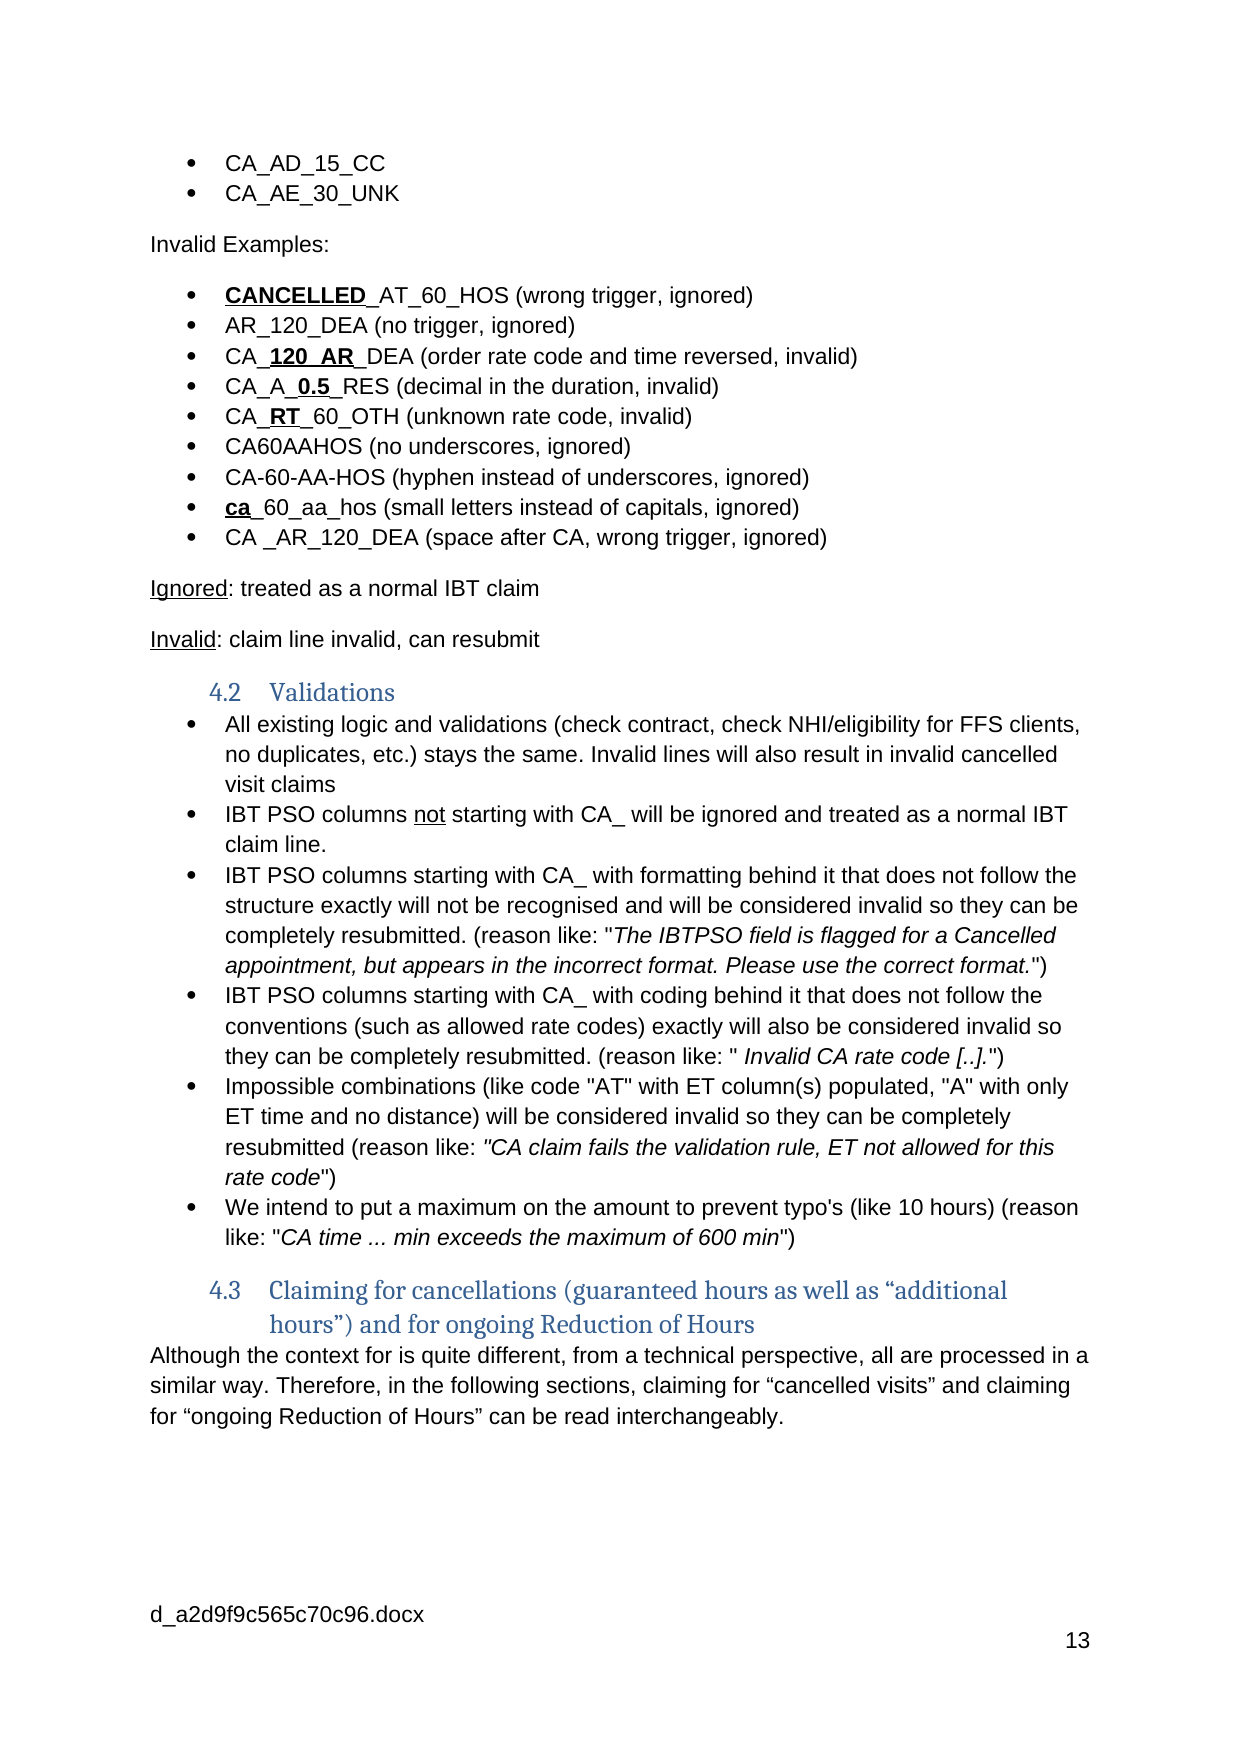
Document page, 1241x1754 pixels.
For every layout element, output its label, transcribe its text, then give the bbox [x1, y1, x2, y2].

list CA _AR_120_DEA (space after CA, wrong trigger, ignored) [187, 524, 1090, 550]
list ca_60_aa_hos (small letters instead of capitals, ignored) [187, 494, 1090, 520]
list We intend to put a maximum on the amount to prevent typo's (like 10 hours) (reason like: "CA time ... min exceeds the maximum of 600 min") [187, 1194, 1090, 1251]
text Invalid Examples: [150, 231, 1090, 258]
text Invalid: claim line invalid, can resubmit [150, 626, 1090, 652]
list CA_A_0.5_RES (decimal in the duration, invalid) [187, 373, 1090, 399]
list CA60AAHOS (no underscores, ignored) [187, 433, 1090, 460]
subtitle Claiming for cancellations (guaranteed hours as well as “additional hours”) and for ongoing Reduction of Hours [209, 1275, 1090, 1340]
list CA-60-AA-HOS (hyphen instead of underscores, ignored) [187, 463, 1090, 490]
list CA_AD_15_CC [187, 150, 1090, 176]
list IBT PSO columns starting with CA_ with coding behind it that does not follow the conventions (such as allowed rate codes) exactly will also be considered invalid so they can be completely resubmitted. (reason like: " Invalid CA rate code [..].") [187, 982, 1090, 1069]
list CA_120_AR_DEA (order rate code and time reversed, invalid) [187, 343, 1090, 369]
list CANCELLED_AT_60_HOS (wrong trigger, ignored) [187, 282, 1090, 309]
list All existing logic and validations (check contract, check NHI/eligibility for FFS clients, no duplicates, etc.) stays the same. Invalid lines will also result in invalid cancelled visit claims [187, 711, 1090, 797]
list AR_120_DEA (no trigger, ignored) [187, 312, 1090, 339]
list CA_AE_30_UNK [187, 180, 1090, 207]
list CA_RT_60_OTH (unknown rate code, invalid) [187, 403, 1090, 429]
list Impossible combinations (like code "AT" with ET column(s) populated, "A" with only ET time and no distance) will be considered invalid so they can be completely resubmitted (reason like: "CA claim fails the validation rule, ET not allowed for this rate code") [187, 1073, 1090, 1190]
text Although the context for is quite different, from a technical perspective, all are processed in a similar way. Therefore, in the following sections, claiming for “cancelled visits” and claiming for “ongoing Reduction of Hours” can be read interchangeably. [150, 1342, 1090, 1429]
list IBT PSO columns starting with CA_ with formatting behind it that does not follow the structure exactly will not be recognised and will be considered invalid so they can be completely resubmitted. (reason like: "The IBTPSO field is flagged for a Cancelled appointment, but appears in the incorrect format. Please use the correct format.") [187, 862, 1090, 979]
list IBT PSO columns not starting with CA_ will be ignored and treated as a normal IBT claim line. [187, 801, 1090, 858]
subtitle Validations [209, 677, 1090, 708]
text Ignored: treated as a normal IBT claim [150, 575, 1090, 601]
